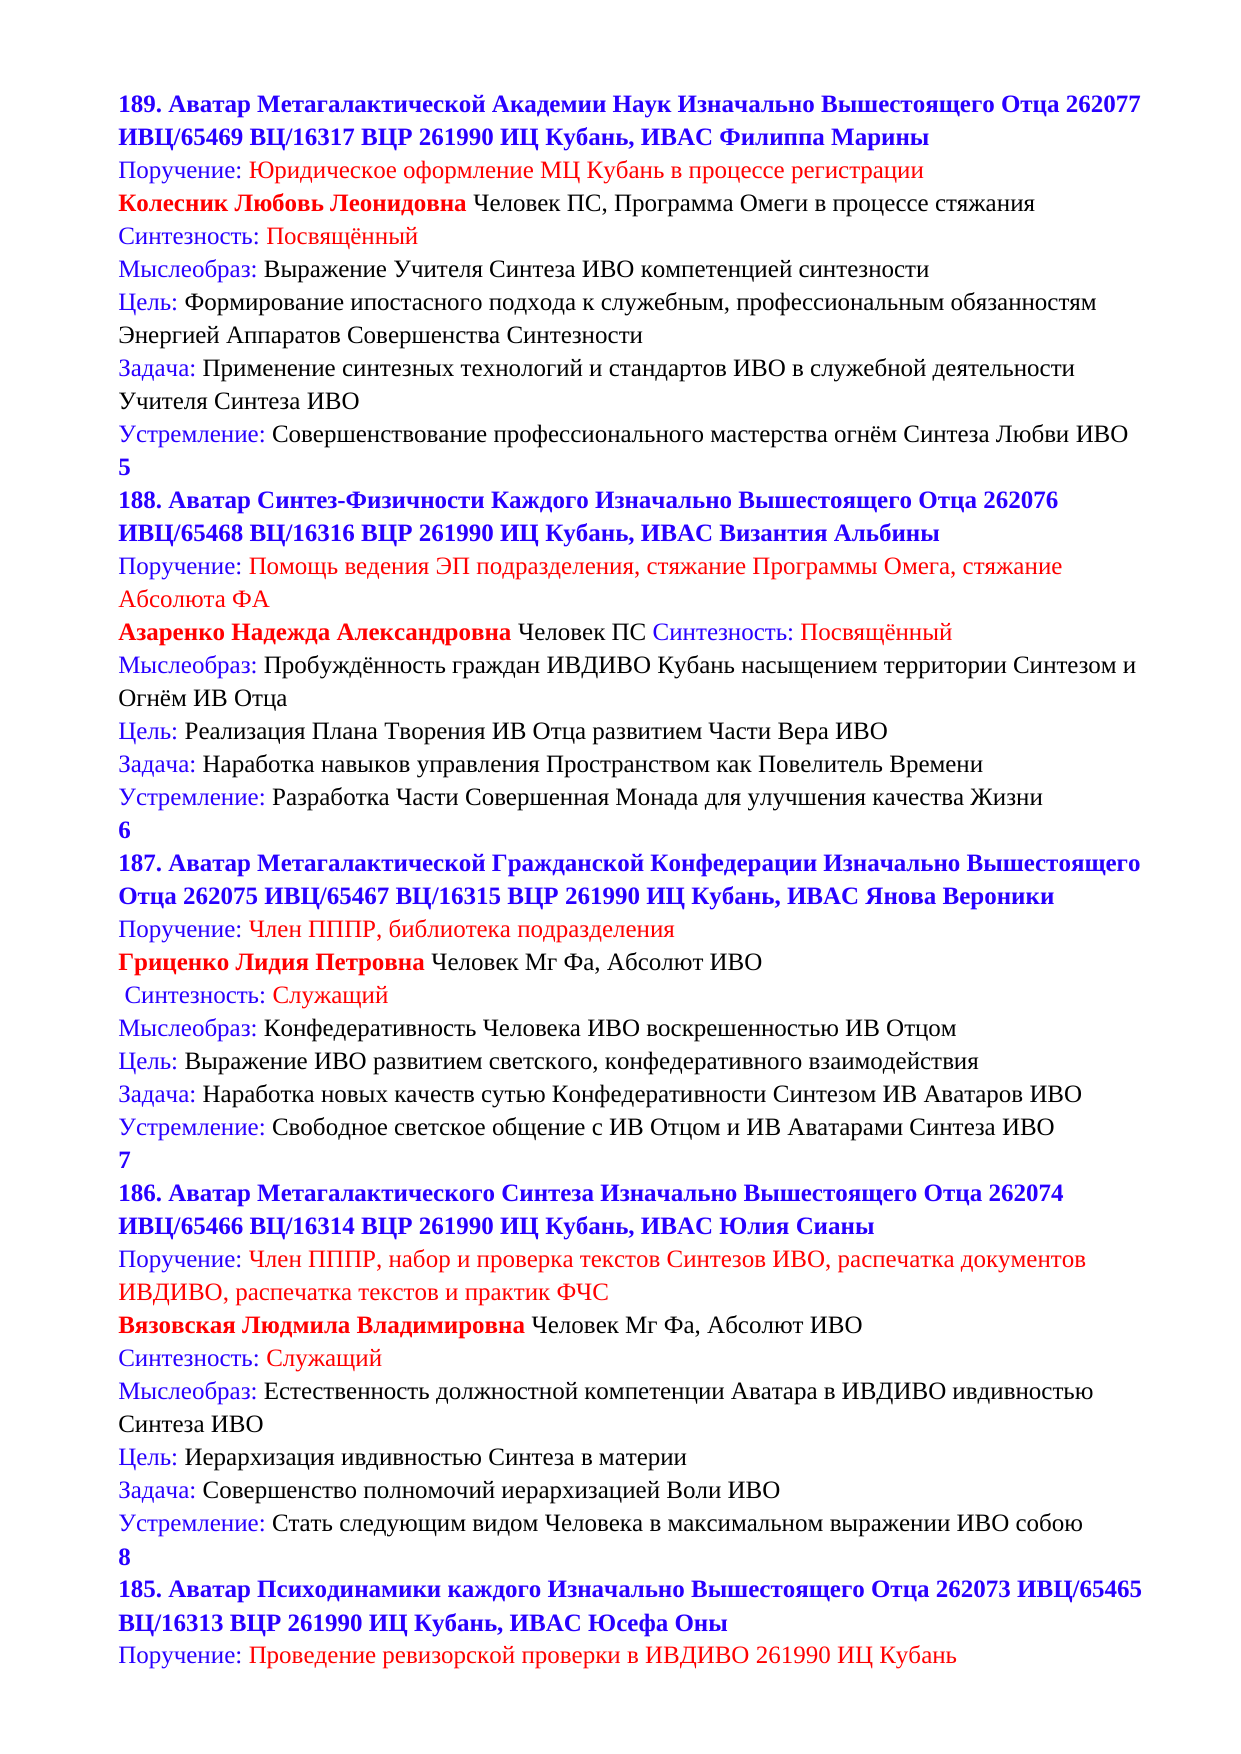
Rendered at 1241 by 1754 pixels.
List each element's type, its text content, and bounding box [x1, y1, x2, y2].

text Синтезность: Посвящённый Мыслеобраз: Выражение Учителя Синтеза ИВО компетенцией синтезности Цель: Формирование ипостасного подхода к служебным, профессиональным обязанностям Энергией Аппаратов Совершенства Синтезности Задача: Применение синтезных технологий и стандартов ИВО в служебной деятельности Учителя Синтеза ИВО Устремление: Совершенствование профессионального мастерства огнём Синтеза Любви ИВО 5 188. Аватар Синтез-Физичности Каждого Изначально Вышестоящего Отца 262076 ИВЦ/65468 ВЦ/16316 ВЦР 261990 ИЦ Кубань, ИВАС Византия Альбины Поручение: Помощь ведения ЭП подразделения, стяжание Программы Омега, стяжание Абсолюта ФА Азаренко Надежда Александровна Человек ПС Синтезность: Посвящённый Мыслеобраз: Пробуждённость граждан ИВДИВО Кубань насыщением территории Синтезом и Огнём ИВ Отца Цель: Реализация Плана Творения ИВ Отца развитием Части Вера ИВО Задача: Наработка навыков управления Пространством как Повелитель Времени Устремление: Разработка Части Совершенная Монада для улучшения качества Жизни 6 187. Аватар Метагалактической Гражданской Конфедерации Изначально Вышестоящего Отца 262075 ИВЦ/65467 ВЦ/16315 ВЦР 261990 ИЦ Кубань, ИВАС Янова Вероники Поручение: Член ПППР, библиотека подразделения Гриценко Лидия Петровна Человек Мг Фа, Абсолют ИВО [118, 221, 1152, 976]
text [118, 89, 1152, 216]
text Синтезность: Служащий Мыслеобраз: Конфедеративность Человека ИВО воскрешенностью ИВ Отцом Цель: Выражение ИВО развитием светского, конфедеративного взаимодействия Задача: Наработка новых качеств сутью Конфедеративности Синтезом ИВ Аватаров ИВО Устремление: Свободное светское общение с ИВ Отцом и ИВ Аватарами Синтеза ИВО 7 186. Аватар Метагалактического Синтеза Изначально Вышестоящего Отца 262074 ИВЦ/65466 ВЦ/16314 ВЦР 261990 ИЦ Кубань, ИВАС Юлия Сианы Поручение: Член ПППР, набор и проверка текстов Синтезов ИВО, распечатка документов ИВДИВО, распечатка текстов и практик ФЧС Вязовская Людмила Владимировна Человек Мг Фа, Абсолют ИВО [118, 980, 1152, 1339]
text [118, 1343, 1152, 1669]
